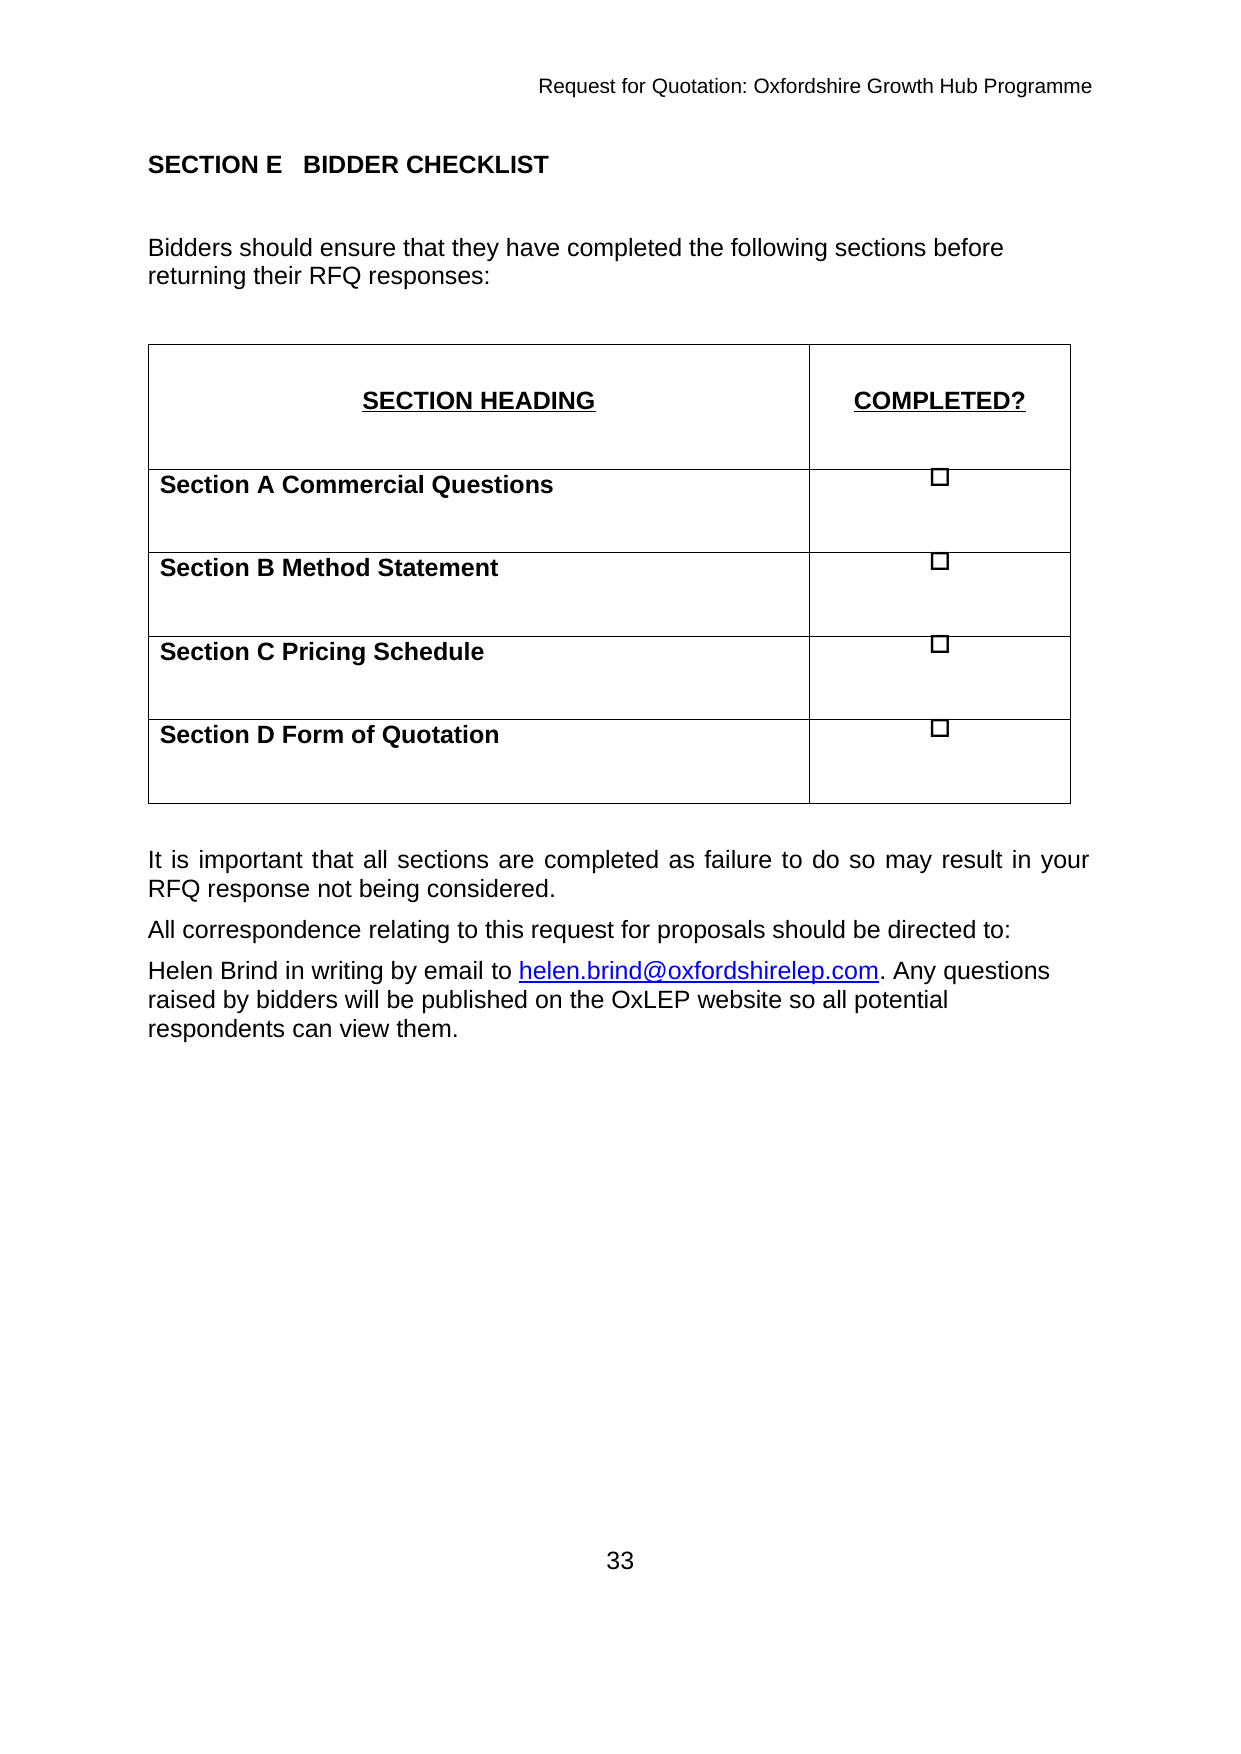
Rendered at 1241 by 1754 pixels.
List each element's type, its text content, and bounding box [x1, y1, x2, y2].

table_header SECTION HEADING [149, 345, 809, 468]
text Helen Brind in writing by email to helen.brind@oxfordshirelep.com. Any questions raised by bidders will be published on the OxLEP website so all potential respondents can view them. [148, 956, 1092, 1042]
text SECTION E BIDDER CHECKLIST [148, 150, 1092, 179]
table_cell [810, 470, 1070, 552]
table_cell Section B Method Statement [149, 553, 809, 636]
text All correspondence relating to this request for proposals should be directed to: [148, 915, 1092, 944]
table_cell Section D Form of Quotation [149, 720, 809, 803]
table_cell [810, 637, 1070, 719]
text It is important that all sections are completed as failure to do so may result in your RFQ response not being considered. [148, 845, 1092, 902]
table_cell Section A Commercial Questions [149, 470, 809, 552]
table_header COMPLETED? [810, 345, 1070, 468]
text Bidders should ensure that they have completed the following sections before returning their RFQ responses: [148, 232, 1092, 290]
table_cell Section C Pricing Schedule [149, 637, 809, 719]
table_cell [810, 553, 1070, 636]
table_cell [810, 720, 1070, 803]
